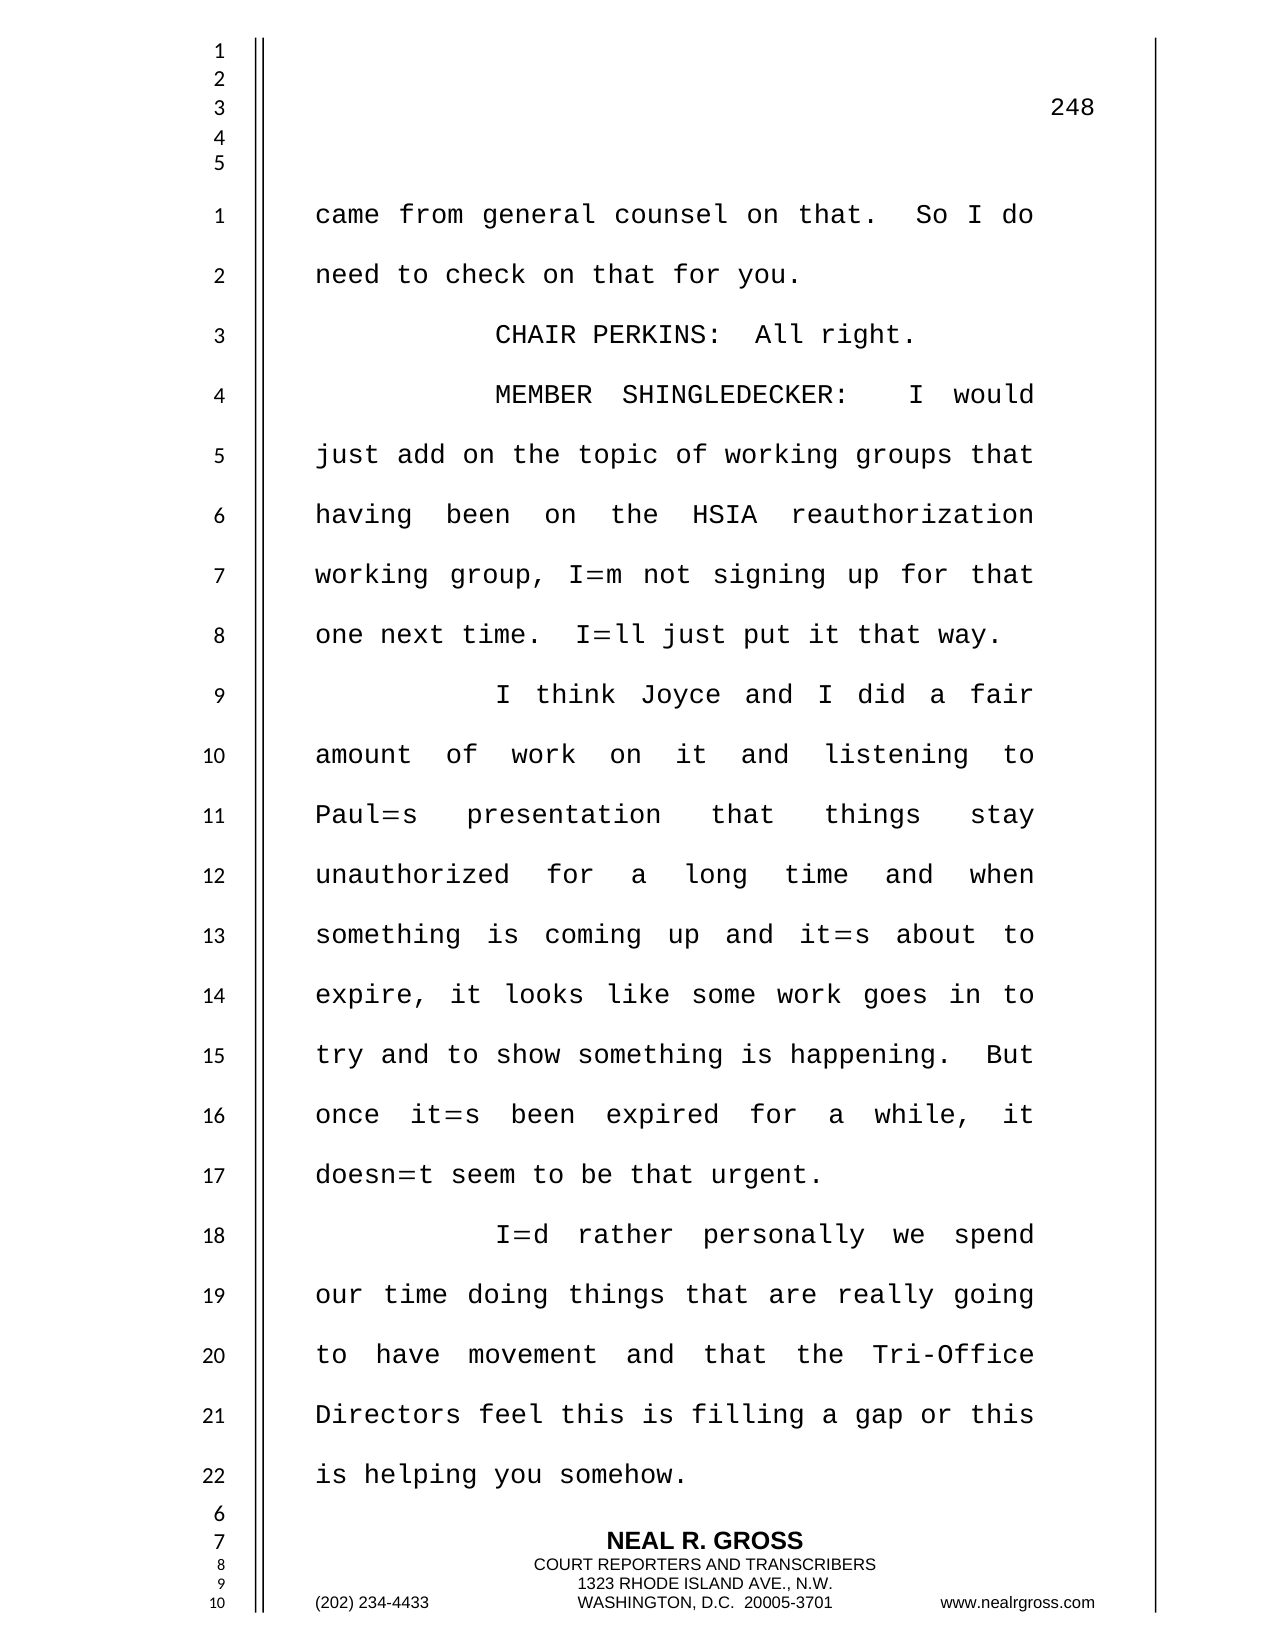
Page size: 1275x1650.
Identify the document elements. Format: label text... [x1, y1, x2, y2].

text I think Joyce and I did a fair amount of work on it and listening to Pauls presentation that things stay unauthorized for a long time and when something is coming up and its about to expire, it looks like some work goes in to try and to show something is happening. But once its been expired for a while, it doesnt seem to be that urgent. [315, 656, 1035, 1196]
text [315, 176, 1035, 296]
text MEMBER SHINGLEDECKER: I would just add on the topic of working groups that having been on the HSIA reauthorization working group, Im not signing up for that one next time. Ill just put it that way. [315, 356, 1035, 656]
text CHAIR PERKINS: All right. [315, 296, 1035, 356]
text Id rather personally we spend our time doing things that are really going to have movement and that the Tri-Office Directors feel this is filling a gap or this is helping you somehow. [315, 1196, 1035, 1496]
